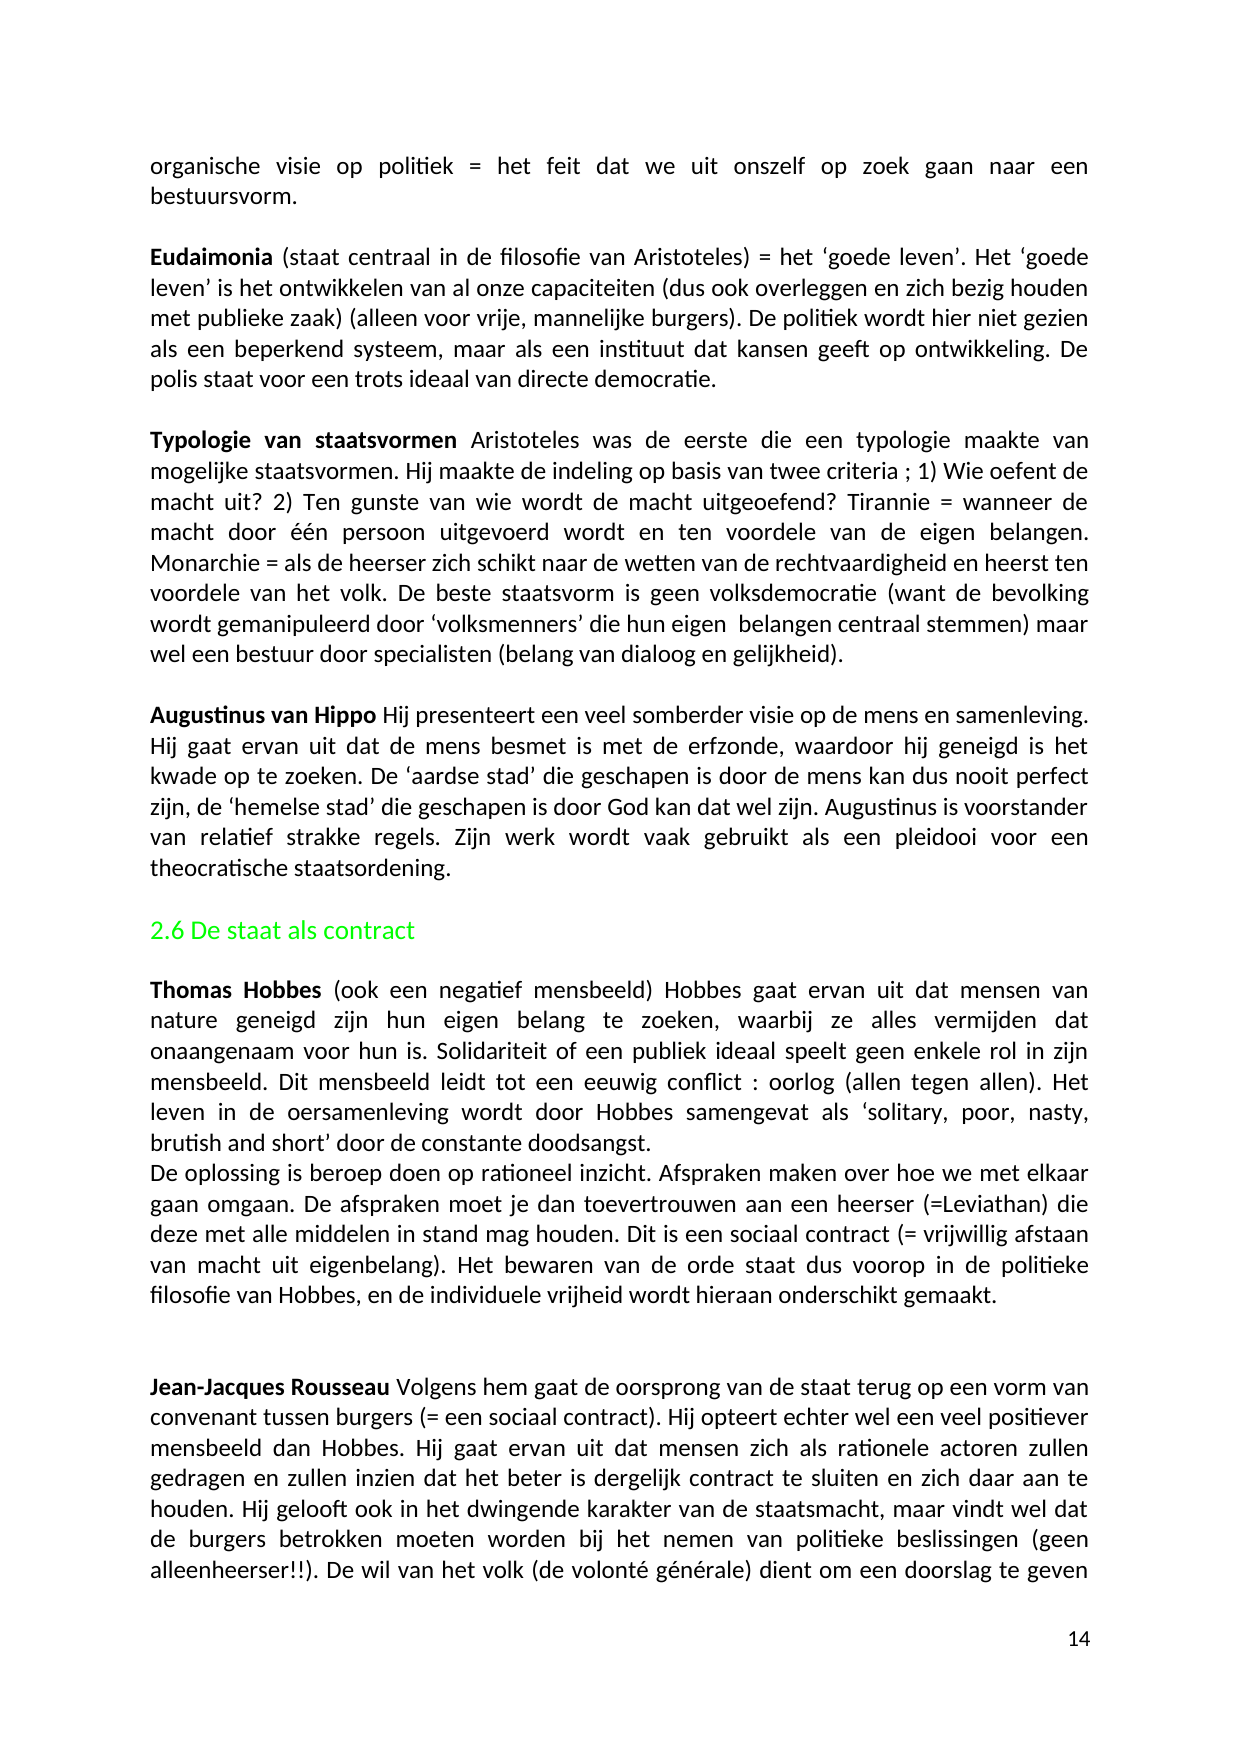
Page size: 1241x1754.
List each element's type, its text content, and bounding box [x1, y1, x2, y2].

text Thomas Hobbes (ook een negatief mensbeeld) Hobbes gaat ervan uit dat mensen van nature geneigd zijn hun eigen belang te zoeken, waarbij ze alles vermijden dat onaangenaam voor hun is. Solidariteit of een publiek ideaal speelt geen enkele rol in zijn mensbeeld. Dit mensbeeld leidt tot een eeuwig conflict : oorlog (allen tegen allen). Het leven in de oersamenleving wordt door Hobbes samengevat als ‘solitary, poor, nasty, brutish and short’ door de constante doodsangst. [150, 974, 1090, 1157]
text Typologie van staatsvormen Aristoteles was de eerste die een typologie maakte van mogelijke staatsvormen. Hij maakte de indeling op basis van twee criteria ; 1) Wie oefent de macht uit? 2) Ten gunste van wie wordt de macht uitgeoefend? Tirannie = wanneer de macht door één persoon uitgevoerd wordt en ten voordele van de eigen belangen. Monarchie = als de heerser zich schikt naar de wetten van de rechtvaardigheid en heerst ten voordele van het volk. De beste staatsvorm is geen volksdemocratie (want de bevolking wordt gemanipuleerd door ‘volksmenners’ die hun eigen belangen centraal stemmen) maar wel een bestuur door specialisten (belang van dialoog en gelijkheid). [150, 425, 1090, 669]
text De oplossing is beroep doen op rationeel inzicht. Afspraken maken over hoe we met elkaar gaan omgaan. De afspraken moet je dan toevertrouwen aan een heerser (=Leviathan) die deze met alle middelen in stand mag houden. Dit is een sociaal contract (= vrijwillig afstaan van macht uit eigenbelang). Het bewaren van de orde staat dus voorop in de politieke filosofie van Hobbes, en de individuele vrijheid wordt hieraan onderschikt gemaakt. [150, 1157, 1090, 1310]
text Eudaimonia (staat centraal in de filosofie van Aristoteles) = het ‘goede leven’. Het ‘goede leven’ is het ontwikkelen van al onze capaciteiten (dus ook overleggen en zich bezig houden met publieke zaak) (alleen voor vrije, mannelijke burgers). De politiek wordt hier niet gezien als een beperkend systeem, maar als een instituut dat kansen geeft op ontwikkeling. De polis staat voor een trots ideaal van directe democratie. [150, 242, 1090, 394]
text Augustinus van Hippo Hij presenteert een veel somberder visie op de mens en samenleving. Hij gaat ervan uit dat de mens besmet is met de erfzonde, waardoor hij geneigd is het kwade op te zoeken. De ‘aardse stad’ die geschapen is door de mens kan dus nooit perfect zijn, de ‘hemelse stad’ die geschapen is door God kan dat wel zijn. Augustinus is voorstander van relatief strakke regels. Zijn werk wordt vaak gebruikt als een pleidooi voor een theocratische staatsordening. [150, 699, 1090, 882]
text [150, 1371, 1090, 1584]
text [150, 150, 1090, 211]
text 2.6 De staat als contract [150, 913, 1090, 974]
